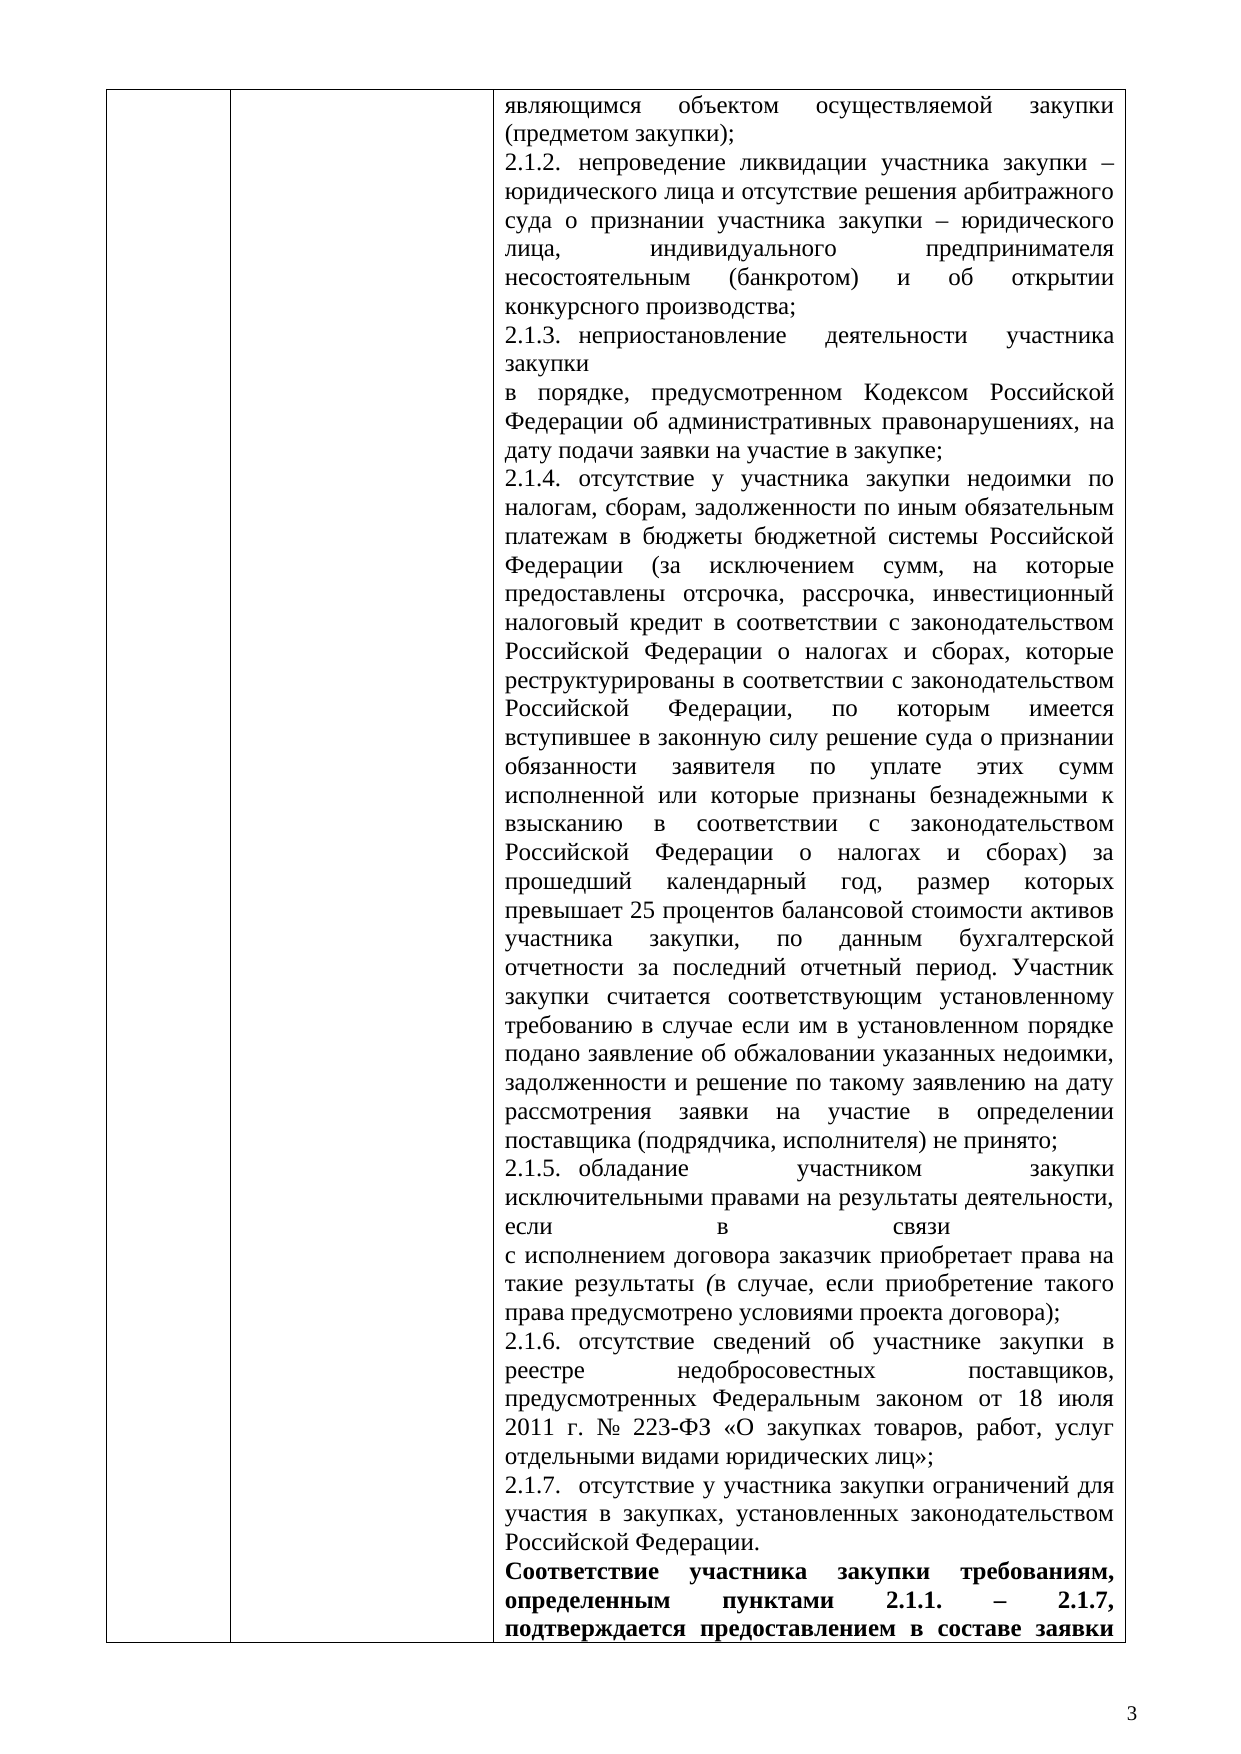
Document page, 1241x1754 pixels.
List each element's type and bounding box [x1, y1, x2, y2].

table_cell [231, 90, 493, 1642]
table_cell [107, 90, 230, 1642]
table_cell [494, 90, 1125, 1642]
